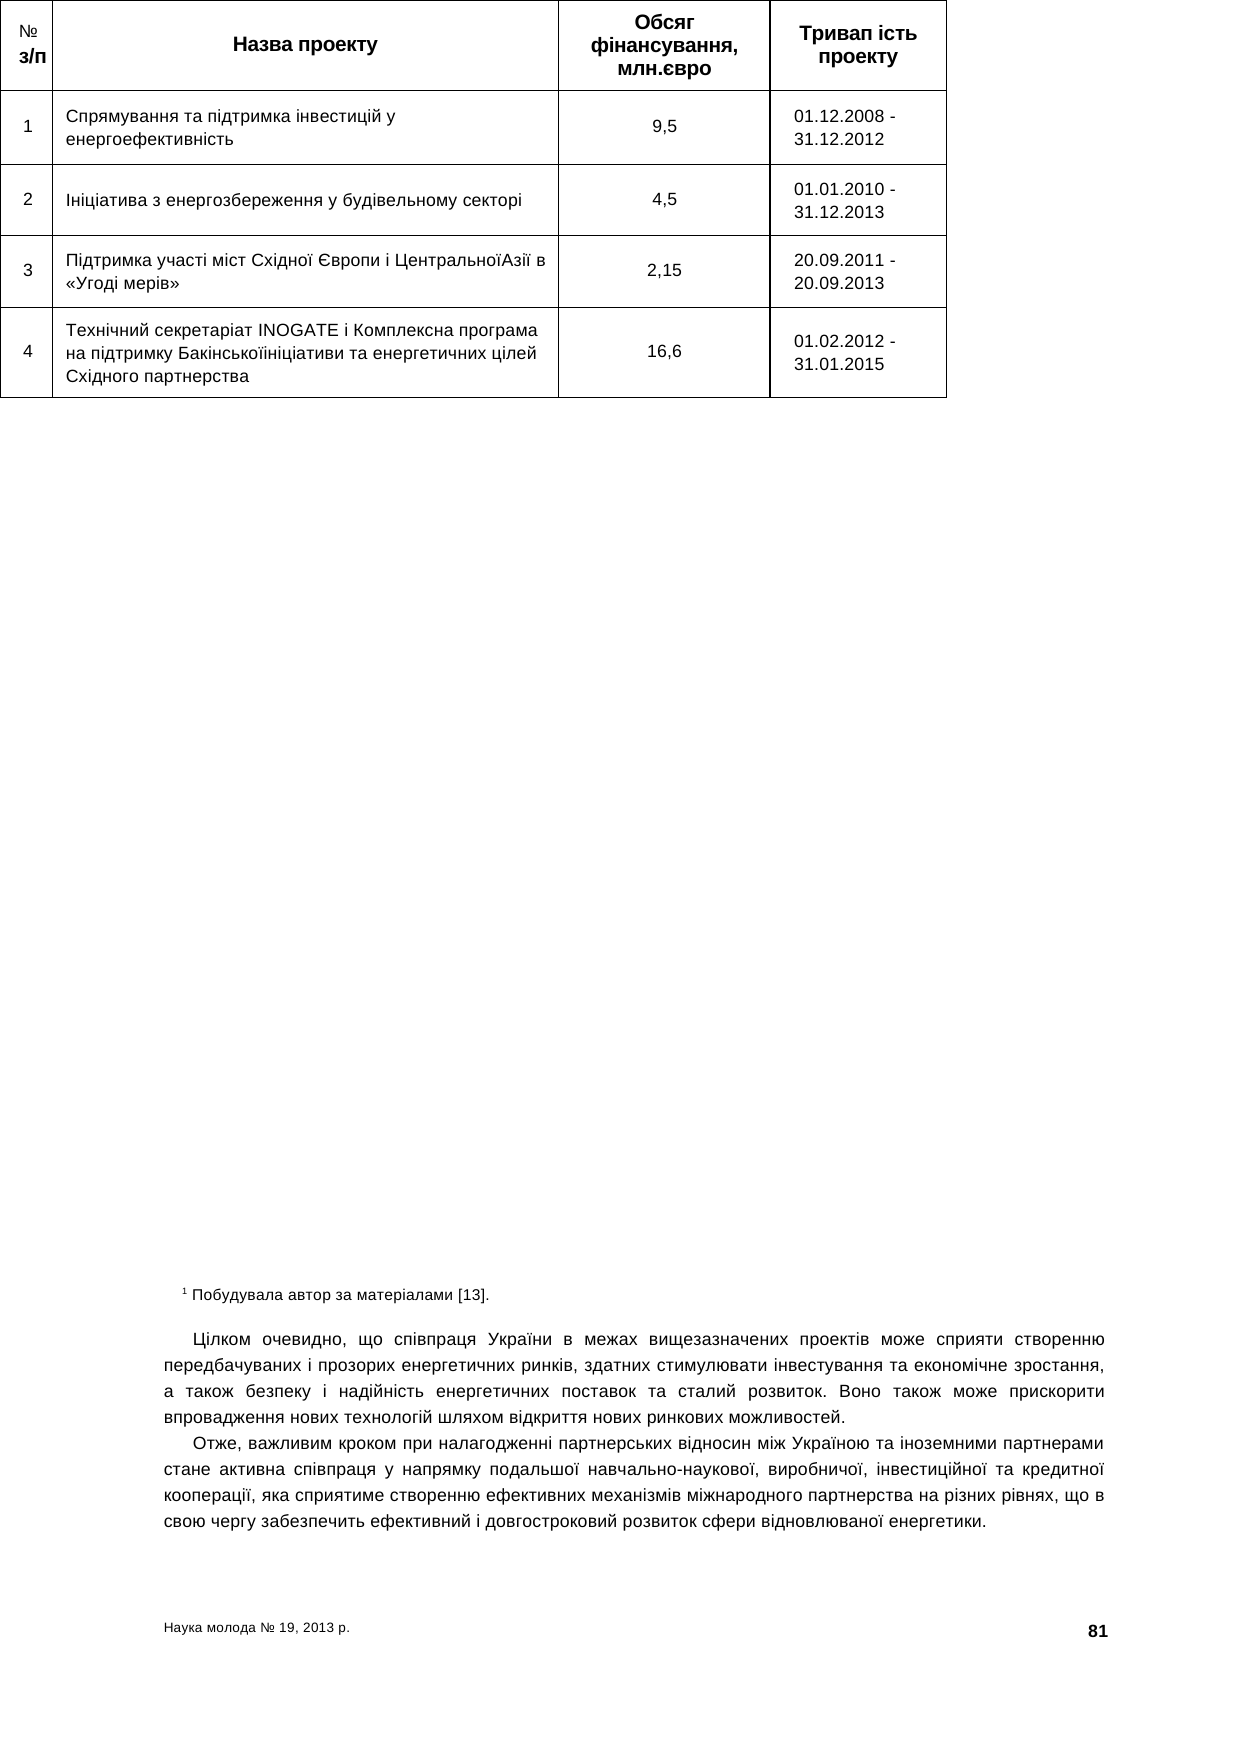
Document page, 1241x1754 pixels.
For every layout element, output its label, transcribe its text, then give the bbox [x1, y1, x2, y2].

table_header Тривап ість проекту [771, 1, 946, 90]
table_cell 01.02.2012 - 31.01.2015 [771, 308, 946, 397]
table_cell Ініціатива з енергозбереження у будівельному секторі [53, 165, 558, 235]
table_header Обсяг фінансування, млн.євро [559, 1, 769, 90]
table_cell 1 [1, 91, 52, 163]
text 1 Побудувала автор за матеріалами [13]. [182, 1288, 490, 1304]
table_cell 2,15 [559, 236, 769, 307]
text 81 [1088, 1624, 1108, 1641]
table_header № з/п [1, 1, 52, 90]
table_cell 20.09.2011 - 20.09.2013 [771, 236, 946, 307]
table_header Назва проекту [53, 1, 558, 90]
table_cell 2 [1, 165, 52, 235]
table_cell 3 [1, 236, 52, 307]
table_cell Спрямування та підтримка інвестицій у енергоефективність [53, 91, 558, 163]
table_cell Технічний секретаріат INOGATE і Комплексна програма на підтримку Бакінськоїініціативи та енергетичних цілей Східного партнерства [53, 308, 558, 397]
table_cell 4 [1, 308, 52, 397]
table_cell Підтримка участі міст Східної Європи і ЦентральноїАзії в «Угоді мерів» [53, 236, 558, 307]
text Наука молода № 19, 2013 р. [163, 1621, 350, 1635]
text Отже, важливим кроком при налагодженні партнерських відносин між Україною та іноземними партнерами стане активна співпраця у напрямку подальшої навчально-наукової, виробничої, інвестиційної та кредитної кооперації, яка сприятиме створенню ефективних механізмів міжнародного партнерства на різних рівнях, що в свою чергу забезпечить ефективний і довгостроковий розвиток сфери відновлюваної енергетики. [163, 1429, 1106, 1533]
text Цілком очевидно, що співпраця України в межах вищезазначених проектів може сприяти створенню передбачуваних і прозорих енергетичних ринків, здатних стимулювати інвестування та економічне зростання, а також безпеку і надійність енергетичних поставок та сталий розвиток. Воно також може прискорити впровадження нових технологій шляхом відкриття нових ринкових можливостей. [163, 1324, 1106, 1429]
table_cell 01.12.2008 - 31.12.2012 [771, 91, 946, 163]
table_cell 9,5 [559, 91, 769, 163]
table_cell 4,5 [559, 165, 769, 235]
table_cell 01.01.2010 - 31.12.2013 [771, 165, 946, 235]
table_cell 16,6 [559, 308, 769, 397]
